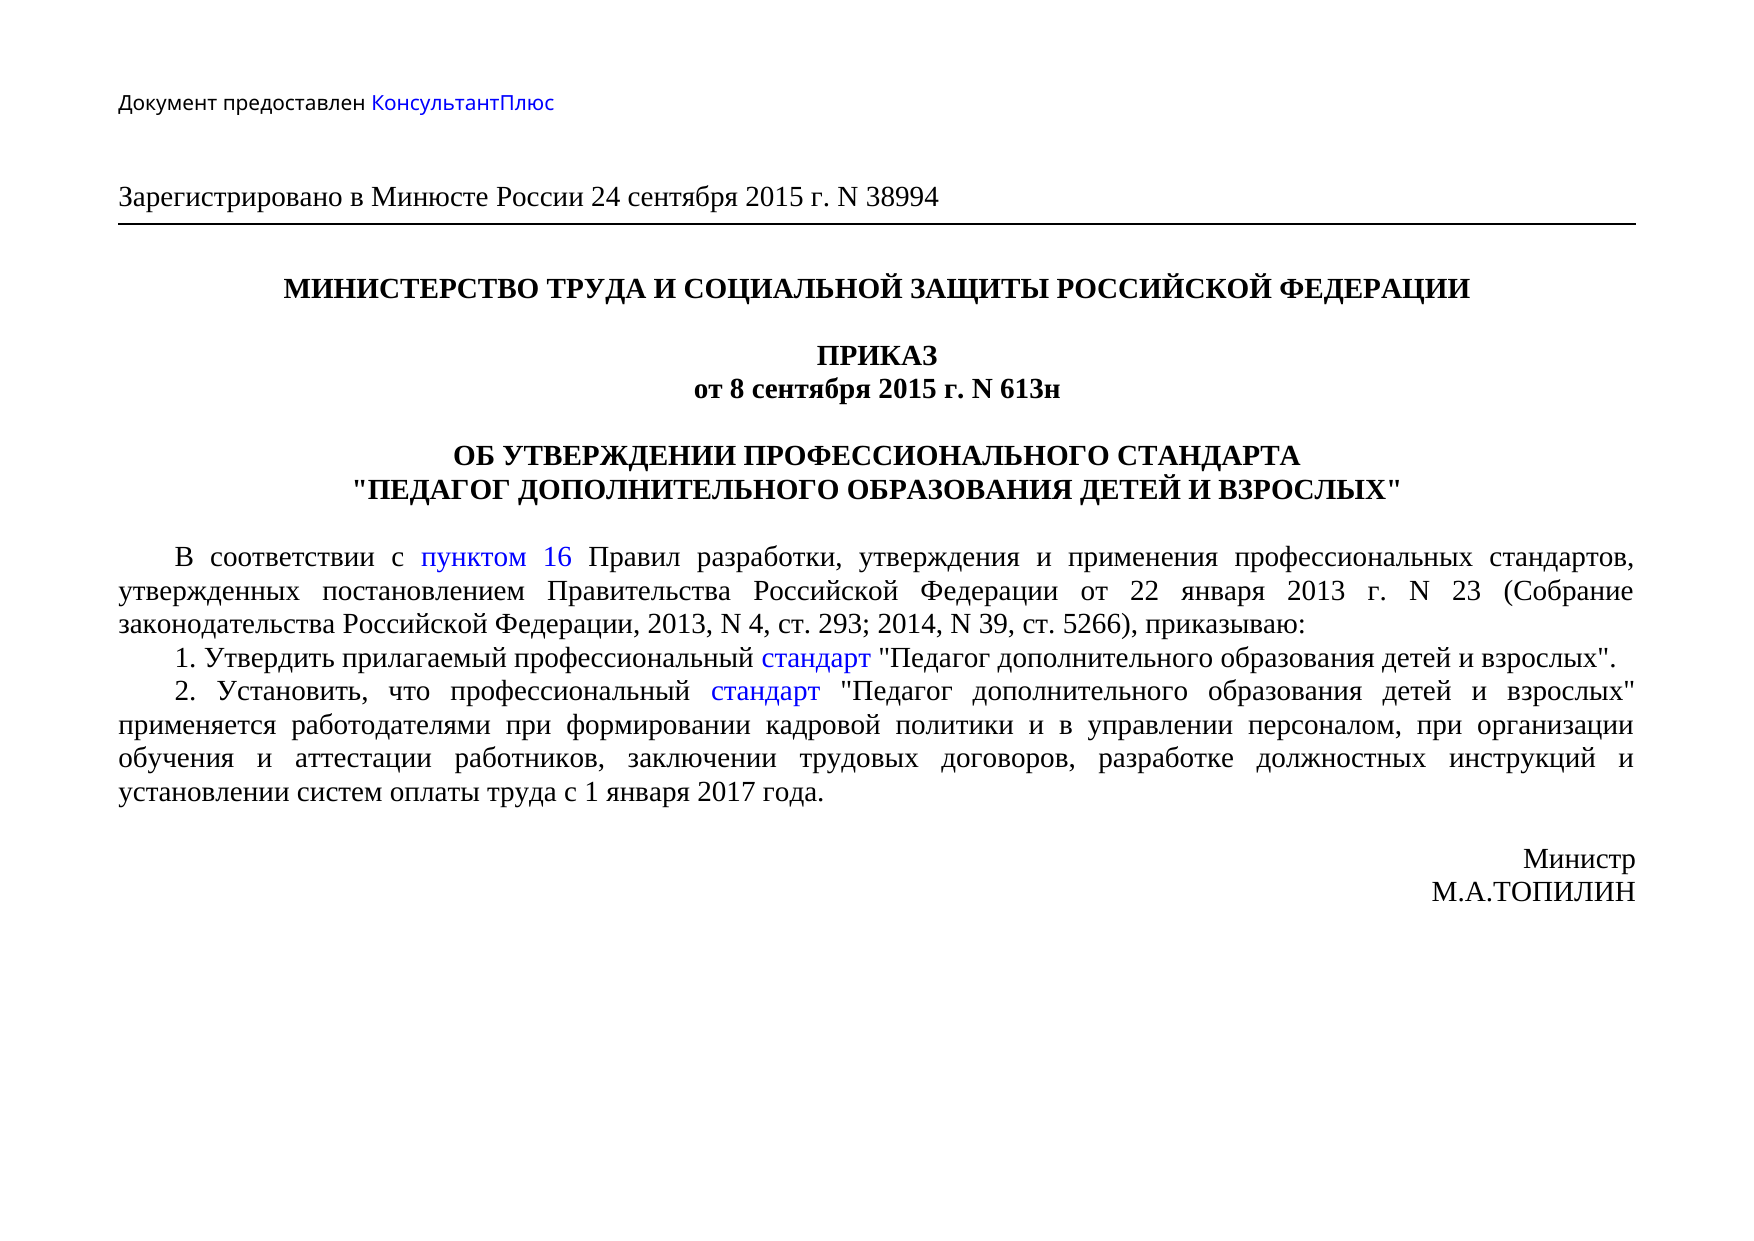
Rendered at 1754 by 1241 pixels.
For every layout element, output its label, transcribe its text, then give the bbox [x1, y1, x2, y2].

text 2. Установить, что профессиональный стандарт "Педагог дополнительного образования детей и взрослых" применяется работодателями при формировании кадровой политики и в управлении персоналом, при организации обучения и аттестации работников, заключении трудовых договоров, разработке должностных инструкций и установлении систем оплаты труда с 1 января 2017 года. [118, 673, 1636, 807]
title ПРИКАЗ [118, 338, 1636, 371]
text Зарегистрировано в Минюсте России 24 сентября 2015 г. N 38994 [118, 179, 1636, 212]
title от 8 сентября 2015 г. N 613н [118, 371, 1636, 405]
title ОБ УТВЕРЖДЕНИИ ПРОФЕССИОНАЛЬНОГО СТАНДАРТА [118, 438, 1636, 472]
title Документ предоставлен КонсультантПлюс [118, 88, 1636, 145]
text 1. Утвердить прилагаемый профессиональный стандарт "Педагог дополнительного образования детей и взрослых". [118, 640, 1636, 673]
text М.А.ТОПИЛИН [118, 874, 1636, 908]
title "ПЕДАГОГ ДОПОЛНИТЕЛЬНОГО ОБРАЗОВАНИЯ ДЕТЕЙ И ВЗРОСЛЫХ" [118, 472, 1636, 506]
text Министр [118, 841, 1636, 874]
text В соответствии с пунктом 16 Правил разработки, утверждения и применения профессиональных стандартов, утвержденных постановлением Правительства Российской Федерации от 22 января 2013 г. N 23 (Собрание законодательства Российской Федерации, 2013, N 4, ст. 293; 2014, N 39, ст. 5266), приказываю: [118, 539, 1636, 640]
title МИНИСТЕРСТВО ТРУДА И СОЦИАЛЬНОЙ ЗАЩИТЫ РОССИЙСКОЙ ФЕДЕРАЦИИ [118, 271, 1636, 304]
